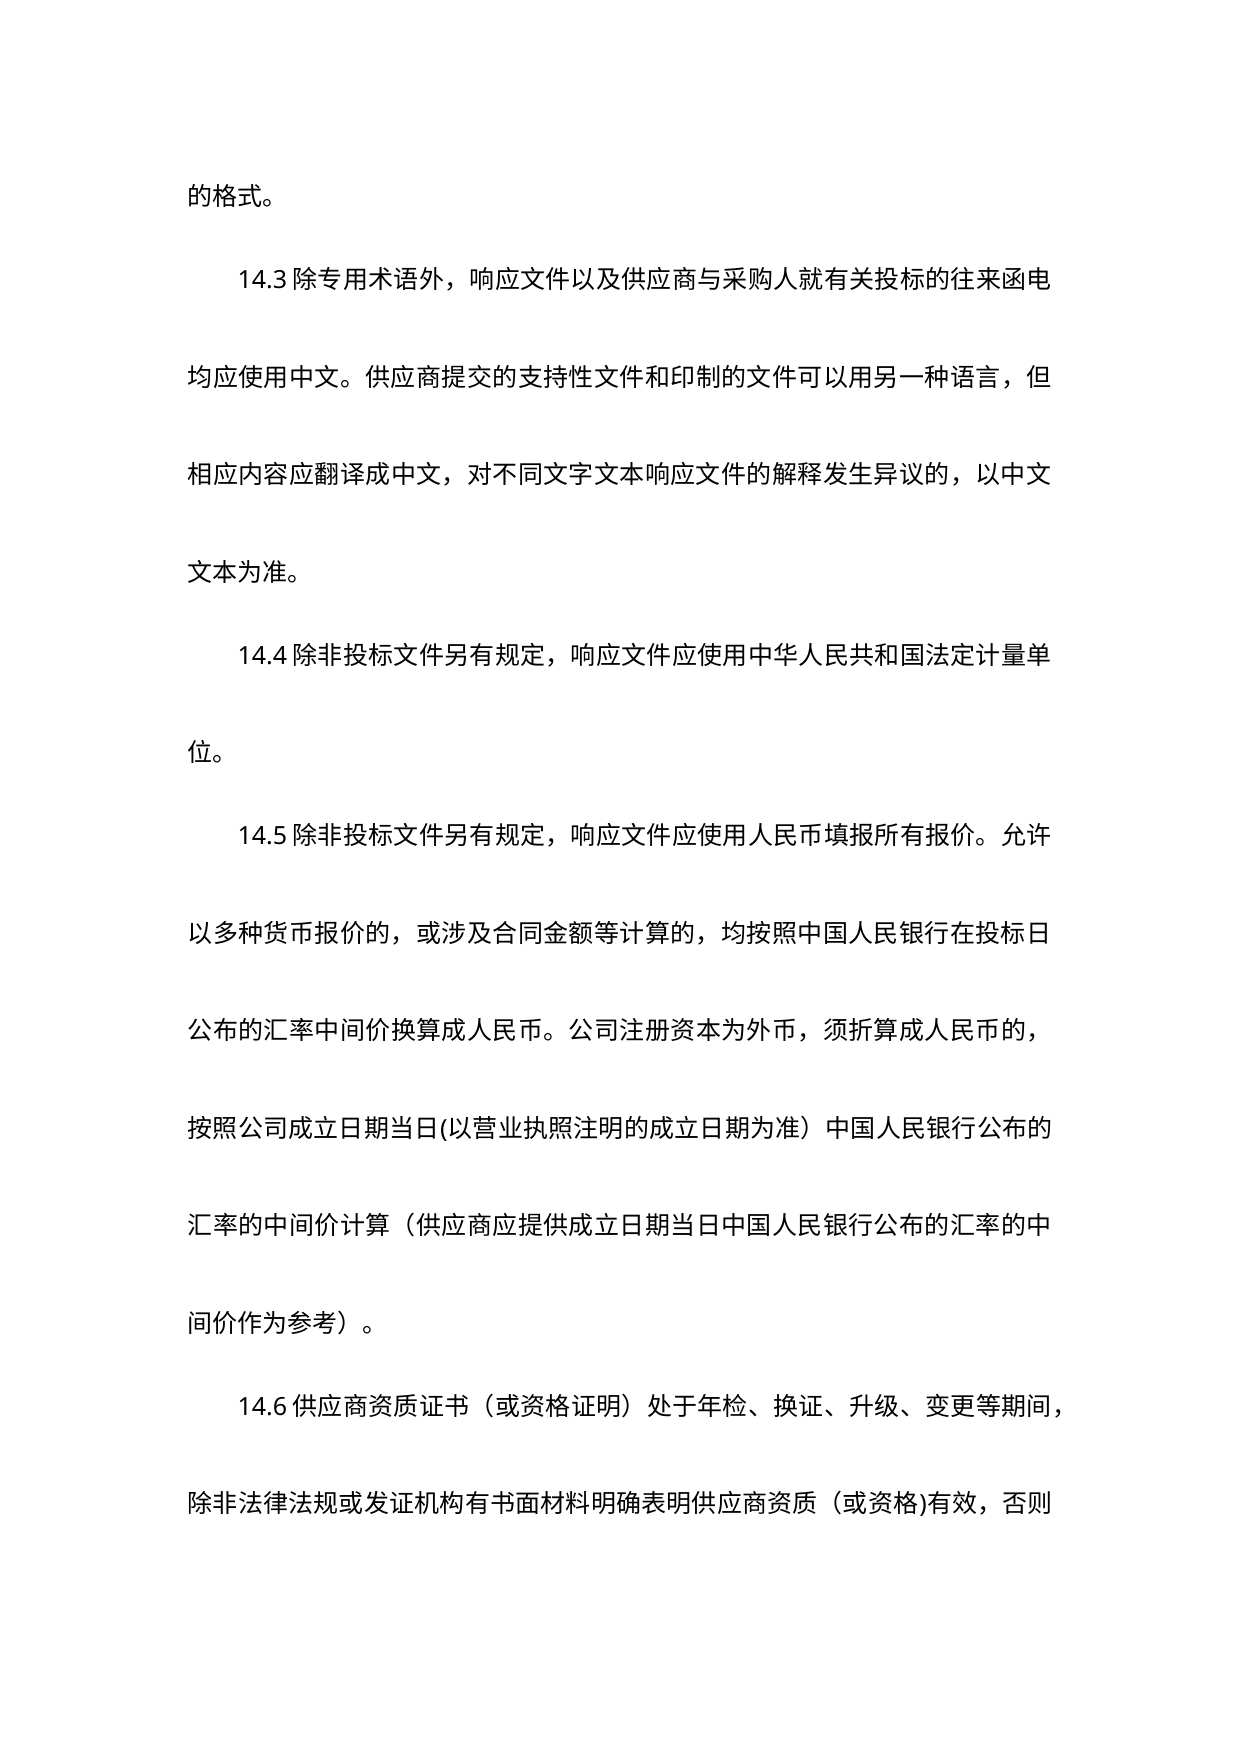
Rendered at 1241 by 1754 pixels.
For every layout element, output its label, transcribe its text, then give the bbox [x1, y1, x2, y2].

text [187, 162, 1053, 227]
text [187, 1372, 1053, 1534]
text 14.5除非投标文件另有规定，响应文件应使用人民币填报所有报价。允许以多种货币报价的，或涉及合同金额等计算的，均按照中国人民银行在投标日公布的汇率中间价换算成人民币。公司注册资本为外币，须折算成人民币的，按照公司成立日期当日(以营业执照注明的成立日期为准）中国人民银行公布的汇率的中间价计算（供应商应提供成立日期当日中国人民银行公布的汇率的中间价作为参考）。 [187, 801, 1053, 1354]
text 14.4除非投标文件另有规定，响应文件应使用中华人民共和国法定计量单位。 [187, 621, 1053, 783]
text 14.3除专用术语外，响应文件以及供应商与采购人就有关投标的往来函电均应使用中文。供应商提交的支持性文件和印制的文件可以用另一种语言，但相应内容应翻译成中文，对不同文字文本响应文件的解释发生异议的，以中文文本为准。 [187, 245, 1053, 603]
